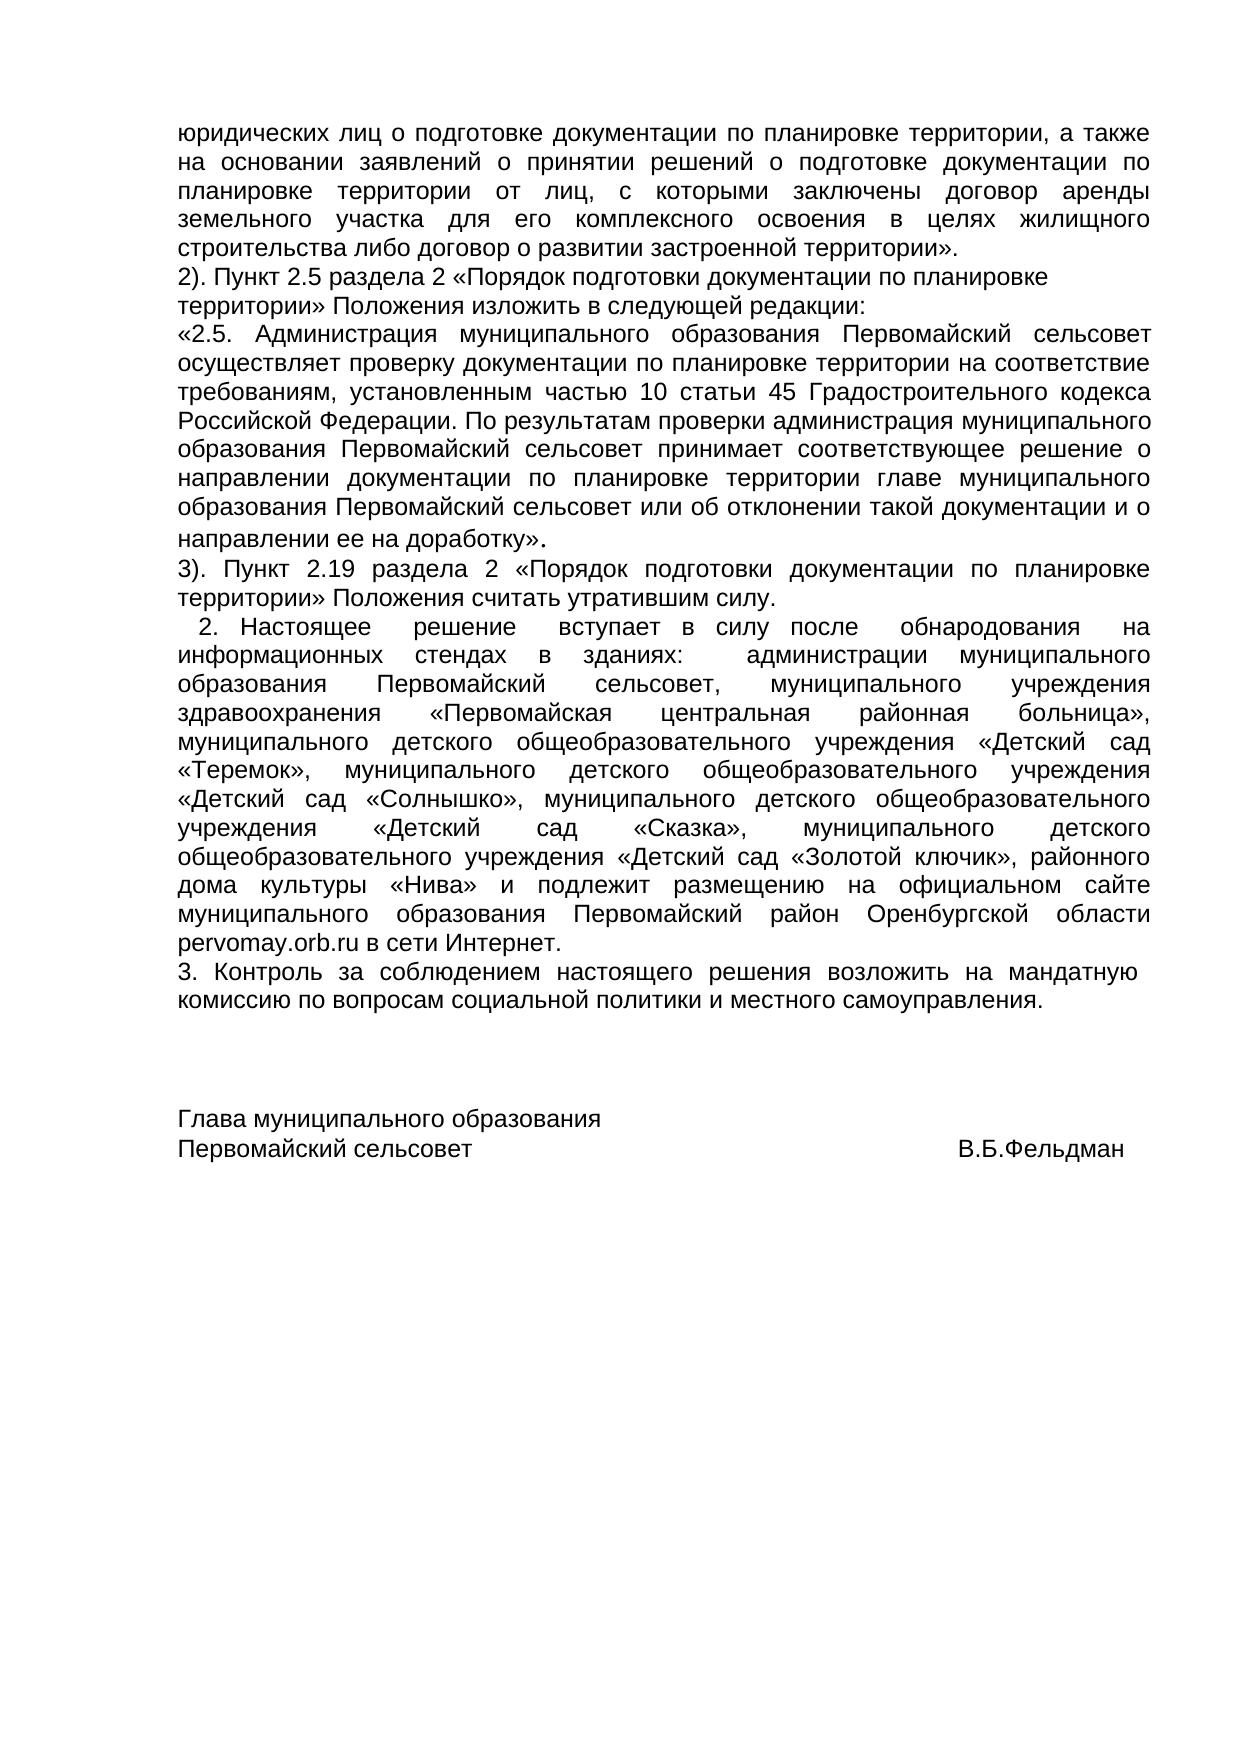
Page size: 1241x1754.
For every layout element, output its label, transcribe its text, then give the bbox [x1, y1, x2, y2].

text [177, 118, 1152, 262]
text 2. Настоящее решение вступает в силу после обнародования на информационных стендах в зданиях: администрации муниципального образования Первомайский сельсовет, муниципального учреждения здравоохранения «Первомайская центральная районная больница», муниципального детского общеобразовательного учреждения «Детский сад «Теремок», муниципального детского общеобразовательного учреждения «Детский сад «Солнышко», муниципального детского общеобразовательного учреждения «Детский сад «Сказка», муниципального детского общеобразовательного учреждения «Детский сад «Золотой ключик», районного дома культуры «Нива» и подлежит размещению на официальном сайте муниципального образования Первомайский район Оренбургской области pervomay.orb.ru в сети Интернет. [177, 612, 1152, 957]
text Глава муниципального образования [177, 1100, 1148, 1134]
text «2.5. Администрация муниципального образования Первомайский сельсовет осуществляет проверку документации по планировке территории на соответствие требованиям, установленным частью 10 статьи 45 Градостроительного кодекса Российской Федерации. По результатам проверки администрация муниципального образования Первомайский сельсовет принимает соответствующее решение о направлении документации по планировке территории главе муниципального образования Первомайский сельсовет или об отклонении такой документации и о направлении ее на доработку». [177, 319, 1152, 554]
text 2). Пункт 2.5 раздела 2 «Порядок подготовки документации по планировке территории» Положения изложить в следующей редакции: [177, 262, 1152, 319]
text 3). Пункт 2.19 раздела 2 «Порядок подготовки документации по планировке территории» Положения считать утратившим силу. [177, 554, 1152, 612]
text Первомайский сельсовет В.Б.Фельдман [177, 1134, 1152, 1163]
text 3. Контроль за соблюдением настоящего решения возложить на мандатную комиссию по вопросам социальной политики и местного самоуправления. [177, 957, 1139, 1014]
